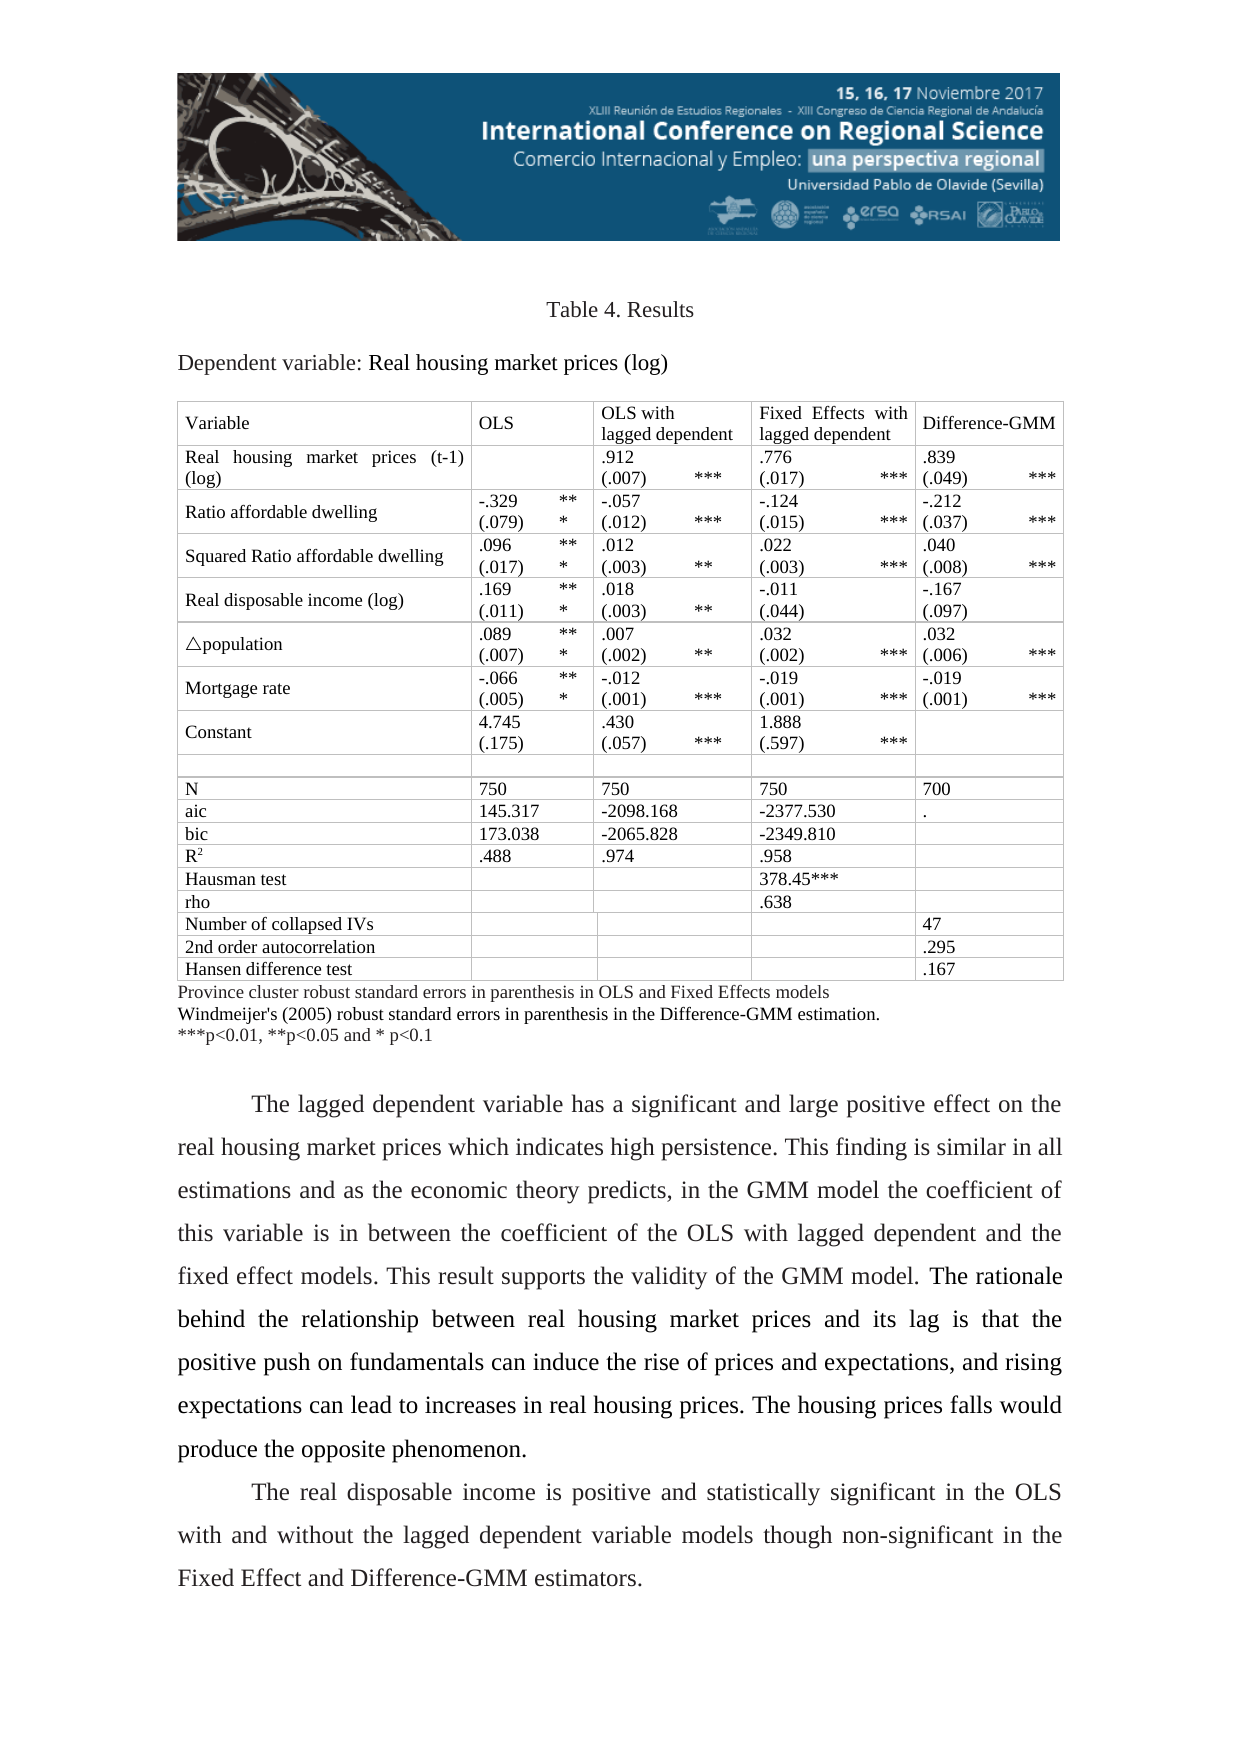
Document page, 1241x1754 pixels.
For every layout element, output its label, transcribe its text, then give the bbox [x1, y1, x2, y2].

table_cell [916, 891, 1021, 912]
text Windmeijer's (2005) robust standard errors in parenthesis in the Difference-GMM estimation. [177, 1002, 1063, 1024]
table_cell *** [872, 446, 915, 489]
table_cell [551, 800, 593, 822]
table_cell Squared Ratio affordable dwelling [178, 534, 471, 577]
table_cell [1021, 868, 1063, 889]
table_cell .295 [916, 936, 1021, 957]
table_cell [872, 958, 915, 980]
table_cell [1021, 958, 1063, 980]
table_cell [472, 958, 582, 980]
table_cell [551, 755, 593, 776]
table_cell [1021, 778, 1063, 799]
table_cell 750 [752, 778, 872, 799]
table_cell [687, 800, 751, 822]
table_cell [551, 711, 593, 754]
table_cell [551, 891, 593, 912]
table_cell Hausman test [178, 868, 471, 889]
table_cell N [178, 778, 471, 799]
table_cell Real housing market prices (t-1) (log) [178, 446, 471, 489]
table_cell *** [1021, 534, 1063, 577]
table_cell *** [872, 534, 915, 577]
table_cell 47 [916, 913, 1021, 935]
table_cell Real disposable income (log) [178, 578, 471, 621]
table_cell [472, 936, 582, 957]
table_cell [551, 823, 593, 844]
table_cell .032 (.006) [916, 623, 1021, 666]
table_cell *** [551, 490, 593, 533]
table_cell .032 (.002) [752, 623, 872, 666]
table_header OLS [472, 402, 593, 445]
text Dependent variable: Real housing market prices (log) [177, 348, 1063, 375]
table_cell [872, 778, 915, 799]
table_cell bic [178, 823, 471, 844]
table_cell -.066 (.005) [472, 667, 551, 710]
table_cell -2098.168 [594, 800, 687, 822]
table_cell [687, 778, 751, 799]
table_cell .912 (.007) [594, 446, 687, 489]
table_cell -.011 (.044) [752, 578, 872, 621]
table_cell [872, 913, 915, 935]
table_cell [551, 446, 593, 489]
table_cell [178, 755, 471, 776]
table_cell [472, 446, 551, 489]
table_cell [872, 755, 915, 776]
table_cell 173.038 [472, 823, 551, 844]
table_cell 750 [594, 778, 687, 799]
table_cell [687, 823, 751, 844]
table_cell [1021, 891, 1063, 912]
table_cell [598, 958, 687, 980]
table_header Difference-GMM [916, 402, 1063, 445]
table_cell [752, 936, 872, 957]
table_cell [1021, 800, 1063, 822]
table_cell Ratio affordable dwelling [178, 490, 471, 533]
table_cell *** [1021, 490, 1063, 533]
text ***p<0.01, **p<0.05 and * p<0.1 [177, 1024, 1063, 1046]
table_cell [598, 936, 687, 957]
table_cell -.212 (.037) [916, 490, 1021, 533]
table_cell 750 [472, 778, 551, 799]
table_cell 378.45*** [752, 868, 872, 889]
table_cell 4.745 (.175) [472, 711, 551, 754]
table_cell [472, 913, 582, 935]
table_cell Mortgage rate [178, 667, 471, 710]
table_cell [1021, 913, 1063, 935]
table_cell 145.317 [472, 800, 551, 822]
table_cell -.019 (.001) [752, 667, 872, 710]
table_cell [752, 958, 872, 980]
table_cell [551, 845, 593, 867]
table_cell .018 (.003) [594, 578, 687, 621]
table_cell ** [687, 578, 751, 621]
table_cell .430 (.057) [594, 711, 687, 754]
table_cell [872, 845, 915, 867]
table_cell [872, 823, 915, 844]
table_cell -2377.530 [752, 800, 872, 822]
table_cell .974 [594, 845, 687, 867]
table_cell Number of collapsed IVs [178, 913, 471, 935]
table_cell rho [178, 891, 471, 912]
table_cell [472, 891, 551, 912]
table_cell .839 (.049) [916, 446, 1021, 489]
table_cell 700 [916, 778, 1021, 799]
table_cell [594, 891, 687, 912]
picture [177, 73, 1060, 241]
table_cell [1021, 711, 1063, 754]
table_cell [594, 755, 687, 776]
table_cell . [916, 800, 1021, 822]
table_cell .958 [752, 845, 872, 867]
table_cell -2349.810 [752, 823, 872, 844]
text Province cluster robust standard errors in parenthesis in OLS and Fixed Effects models [177, 981, 1063, 1002]
table_cell [687, 845, 751, 867]
table_cell [1021, 845, 1063, 867]
table_cell [1021, 755, 1063, 776]
table_cell [916, 823, 1021, 844]
table_cell .096 (.017) [472, 534, 551, 577]
table_cell [687, 913, 751, 935]
table_header OLS with lagged dependent [594, 402, 751, 445]
table_cell ** [687, 534, 751, 577]
table_cell [551, 778, 593, 799]
table_cell [752, 755, 872, 776]
table_cell .638 [752, 891, 872, 912]
table_cell [1021, 578, 1063, 621]
table_cell *** [1021, 667, 1063, 710]
table_cell [1021, 936, 1063, 957]
table_cell [872, 891, 915, 912]
table_cell .167 [916, 958, 1021, 980]
table_cell [872, 936, 915, 957]
table_cell [598, 913, 687, 935]
table_cell -.019 (.001) [916, 667, 1021, 710]
table_cell [687, 936, 751, 957]
table_cell *** [1021, 446, 1063, 489]
table_cell *** [687, 446, 751, 489]
table_cell .007 (.002) [594, 623, 687, 666]
table_cell 2nd order autocorrelation [178, 936, 471, 957]
table_cell .089 (.007) [472, 623, 551, 666]
table_cell .040 (.008) [916, 534, 1021, 577]
text The real disposable income is positive and statistically significant in the OLS with and without the lagged dependent variable models though non-significant in the Fixed Effect and Difference-GMM estimators. [177, 1477, 1063, 1592]
table_cell -.124 (.015) [752, 490, 872, 533]
table_cell [752, 913, 872, 935]
table_cell [551, 868, 593, 889]
table_cell *** [551, 667, 593, 710]
table_cell [472, 755, 551, 776]
table_cell *** [1021, 623, 1063, 666]
table_cell [872, 868, 915, 889]
table_cell .012 (.003) [594, 534, 687, 577]
table_cell *** [551, 578, 593, 621]
table_cell *** [872, 623, 915, 666]
table_cell Constant [178, 711, 471, 754]
table_cell .776 (.017) [752, 446, 872, 489]
table_cell aic [178, 800, 471, 822]
table_cell [872, 800, 915, 822]
table_cell -.167 (.097) [916, 578, 1021, 621]
table_cell -2065.828 [594, 823, 687, 844]
table_cell 1.888 (.597) [752, 711, 872, 754]
table_cell [583, 913, 597, 935]
table_cell [916, 868, 1021, 889]
table_cell *** [687, 711, 751, 754]
table_cell *** [872, 667, 915, 710]
table_cell -.329 (.079) [472, 490, 551, 533]
table_cell *** [551, 534, 593, 577]
text The lagged dependent variable has a significant and large positive effect on the real housing market prices which indicates high persistence. This finding is similar in all estimations and as the economic theory predicts, in the GMM model the coefficient of this variable is in between the coefficient of the OLS with lagged dependent and the fixed effect models. This result supports the validity of the GMM model. The rationale behind the relationship between real housing market prices and its lag is that the positive push on fundamentals can induce the rise of prices and expectations, and rising expectations can lead to increases in real housing prices. The housing prices falls would produce the opposite phenomenon. [177, 1089, 1063, 1462]
table_cell .022 (.003) [752, 534, 872, 577]
table_cell [687, 755, 751, 776]
table_cell .169 (.011) [472, 578, 551, 621]
table_header Fixed Effects with lagged dependent [752, 402, 915, 445]
table_cell [583, 958, 597, 980]
table_cell *** [687, 667, 751, 710]
table_cell *** [551, 623, 593, 666]
table_cell *** [872, 711, 915, 754]
table_cell [687, 891, 751, 912]
table_cell [687, 868, 751, 889]
table_cell [916, 845, 1021, 867]
table_cell .488 [472, 845, 551, 867]
table_cell [594, 868, 687, 889]
table_cell [472, 868, 551, 889]
table_cell -.057 (.012) [594, 490, 687, 533]
table_cell [583, 936, 597, 957]
table_cell [687, 958, 751, 980]
table_cell *** [872, 490, 915, 533]
table_cell R2 [178, 845, 471, 867]
text Table 4. Results [177, 297, 1063, 323]
table_cell Hansen difference test [178, 958, 471, 980]
table_cell [1021, 823, 1063, 844]
table_cell *** [687, 490, 751, 533]
table_cell [872, 578, 915, 621]
table_cell [916, 711, 1021, 754]
table_cell -.012 (.001) [594, 667, 687, 710]
table_cell [916, 755, 1021, 776]
table_header Variable [178, 402, 471, 445]
table_cell population [178, 623, 471, 666]
table_cell ** [687, 623, 751, 666]
